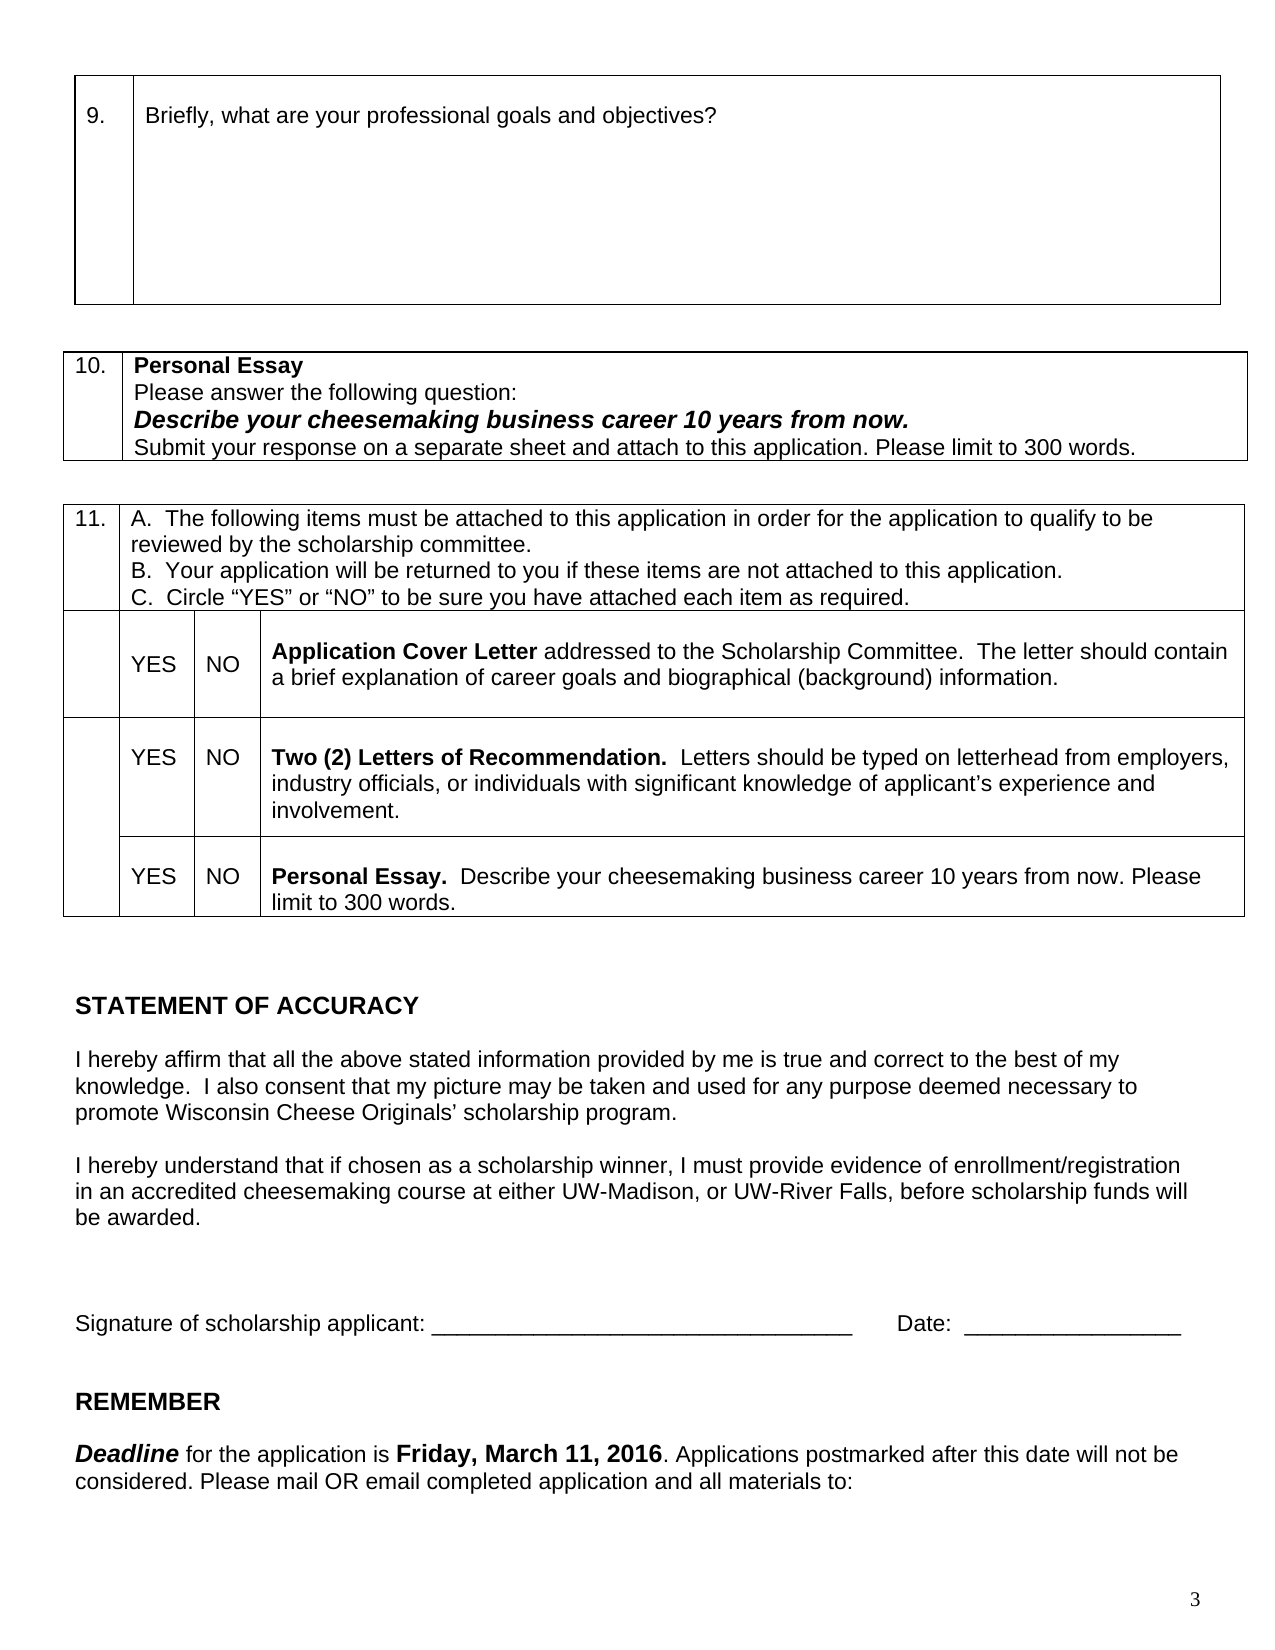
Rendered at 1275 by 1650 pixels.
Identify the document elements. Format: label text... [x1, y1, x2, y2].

table_cell YES [120, 611, 194, 717]
table_cell [64, 718, 119, 916]
subtitle STATEMENT OF ACCURACY [75, 991, 1200, 1020]
text I hereby understand that if chosen as a scholarship winner, I must provide evidence of enrollment/registration in an accredited cheesemaking course at either UW-Madison, or UW-River Falls, before scholarship funds will be awarded. [75, 1152, 1200, 1231]
table_cell Application Cover Letter addressed to the Scholarship Committee. The letter should contain a brief explanation of career goals and biographical (background) information. [261, 611, 1244, 717]
table_header A. The following items must be attached to this application in order for the application to qualify to be reviewed by the scholarship committee. B. Your application will be returned to you if these items are not attached to this application. C. Circle “YES” or “NO” to be sure you have attached each item as required. [120, 505, 1244, 610]
table_cell NO [195, 837, 260, 916]
text Deadline for the application is Friday, March 11, 2016. Applications postmarked after this date will not be considered. Please mail OR email completed application and all materials to: [75, 1439, 1200, 1494]
table_cell [64, 611, 119, 717]
table_cell NO [195, 718, 260, 836]
table_cell YES [120, 718, 194, 836]
text I hereby affirm that all the above stated information provided by me is true and correct to the best of my knowledge. I also consent that my picture may be taken and used for any purpose deemed necessary to promote Wisconsin Cheese Originals’ scholarship program. [75, 1046, 1200, 1125]
table_cell Two (2) Letters of Recommendation. Letters should be typed on letterhead from employers, industry officials, or individuals with significant knowledge of applicant’s experience and involvement. [261, 718, 1244, 836]
subtitle REMEMBER [75, 1387, 1200, 1415]
table_header 11. [64, 505, 119, 610]
table_cell 9. [76, 76, 133, 304]
table_cell YES [120, 837, 194, 916]
text Signature of scholarship applicant: _________________________________ Date: _________________ [75, 1310, 1200, 1336]
table_cell Personal Essay. Describe your cheesemaking business career 10 years from now. Please limit to 300 words. [261, 837, 1244, 916]
table_cell NO [195, 611, 260, 717]
table_header 10. [64, 353, 122, 460]
table_header Personal Essay Please answer the following question: Describe your cheesemaking business career 10 years from now. Submit your response on a separate sheet and attach to this application. Please limit to 300 words. [123, 353, 1247, 460]
table_cell Briefly, what are your professional goals and objectives? [134, 76, 1220, 304]
